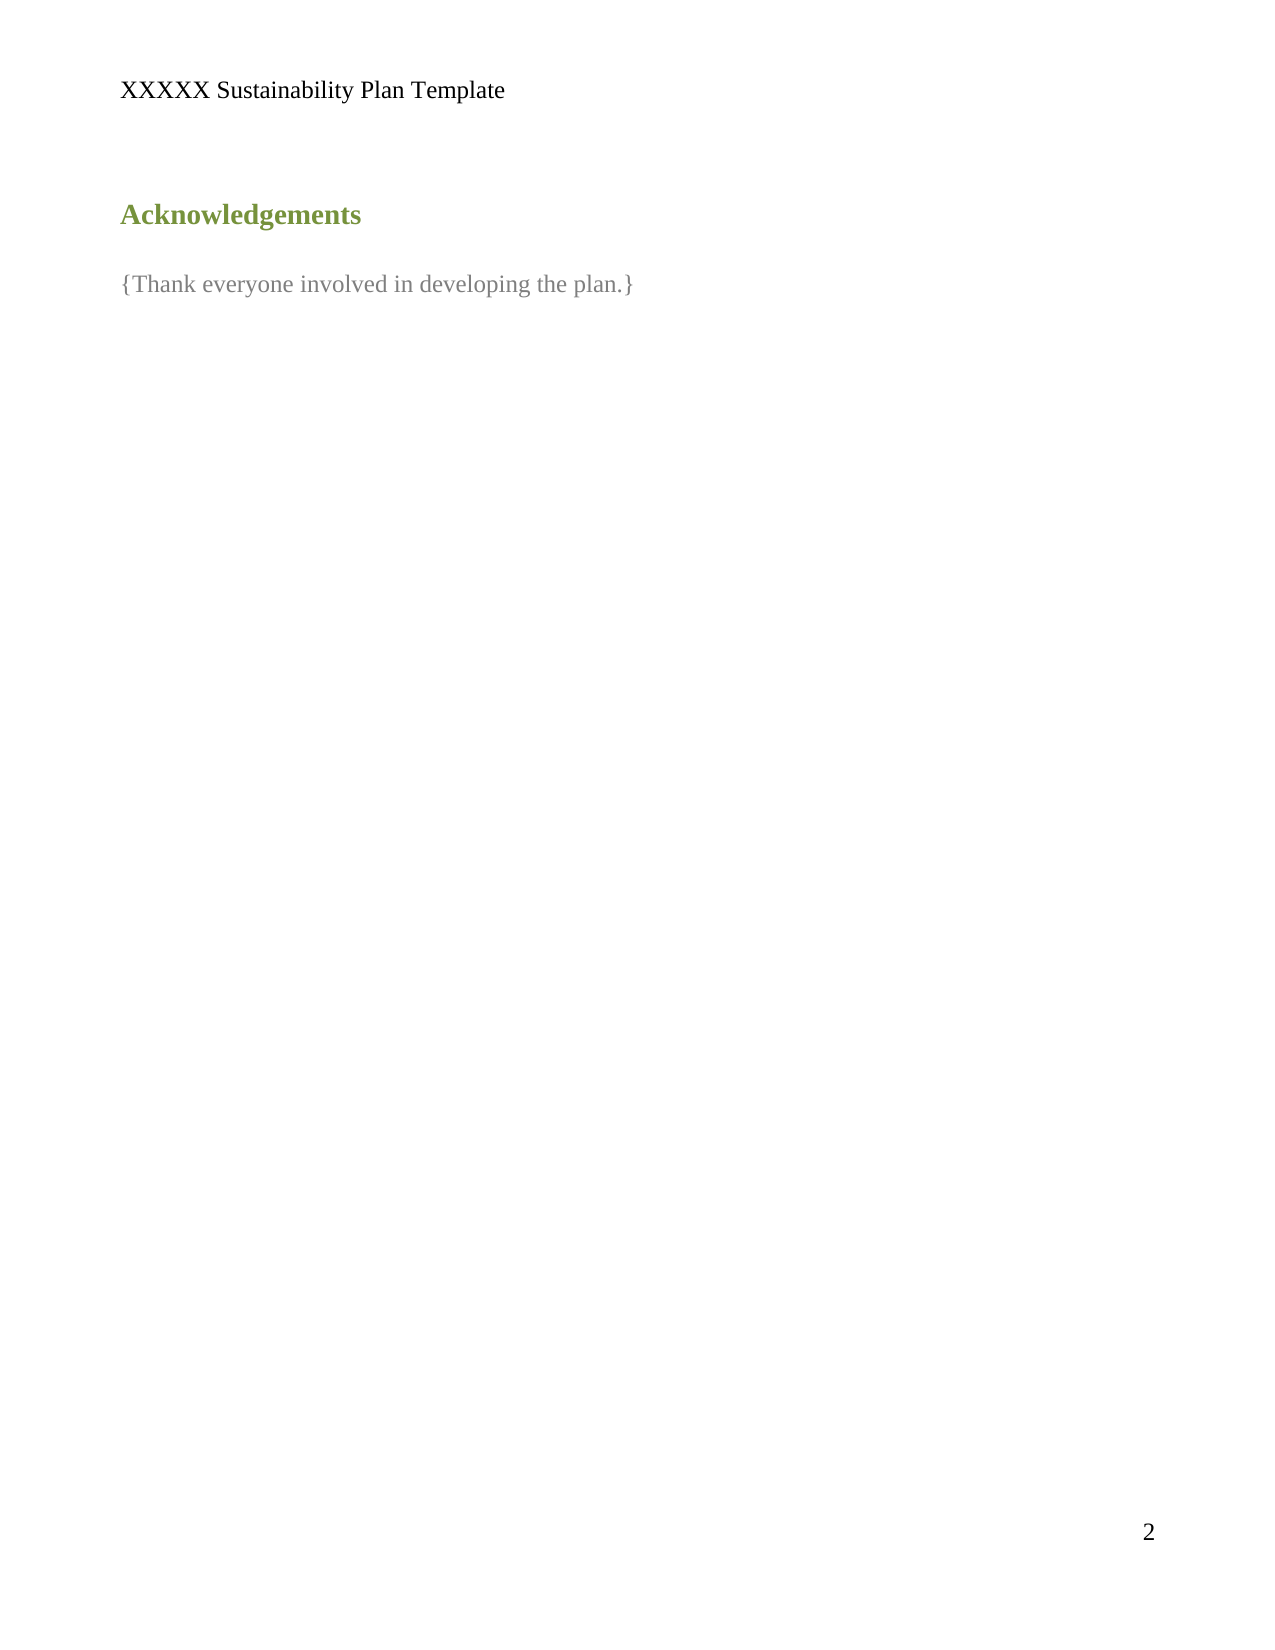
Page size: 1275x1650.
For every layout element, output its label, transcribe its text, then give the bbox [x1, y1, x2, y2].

text {Thank everyone involved in developing the plan.} [120, 269, 1155, 297]
text Acknowledgements [120, 197, 1155, 231]
